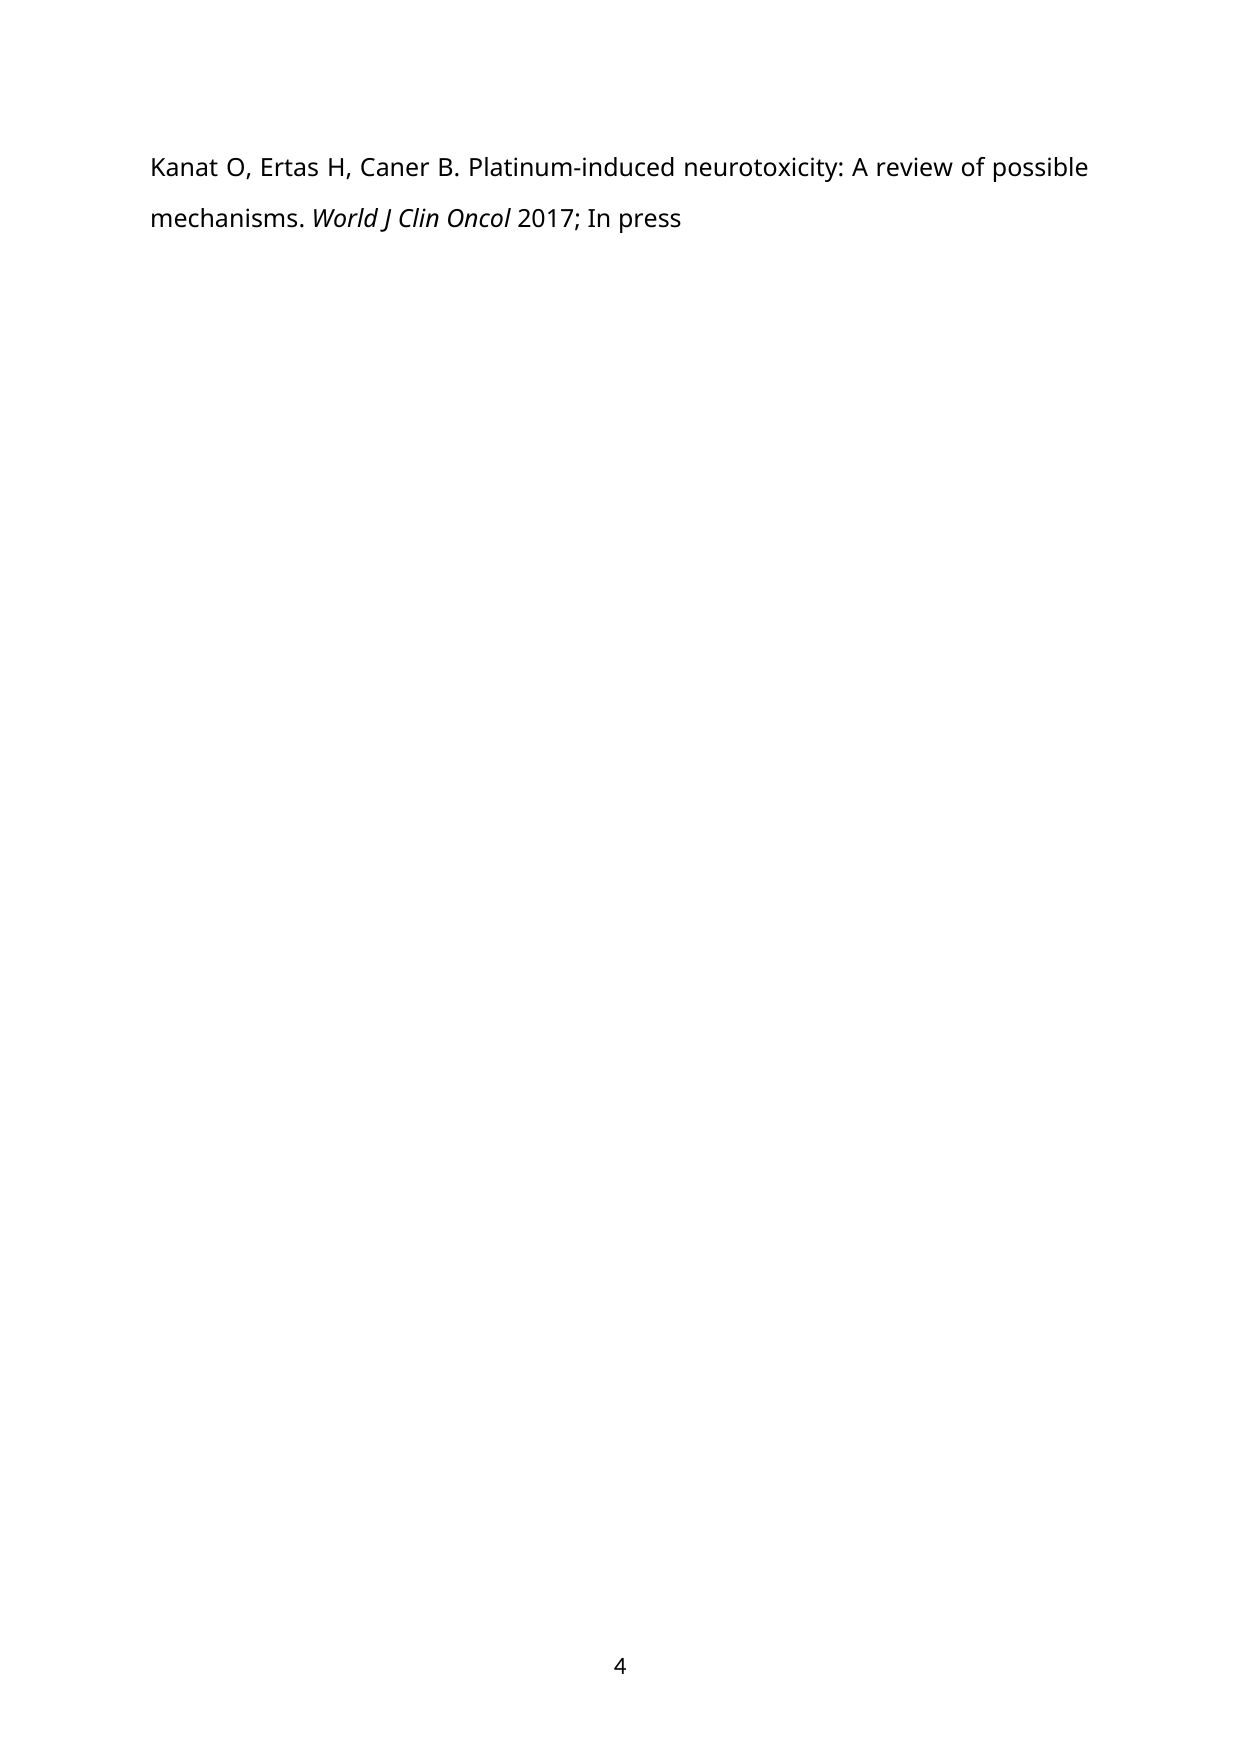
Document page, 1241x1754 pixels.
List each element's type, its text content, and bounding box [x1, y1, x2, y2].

text Kanat O, Ertas H, Caner B. Platinum-induced neurotoxicity: A review of possible mechanisms. World J Clin Oncol 2017; In press [150, 150, 1090, 235]
